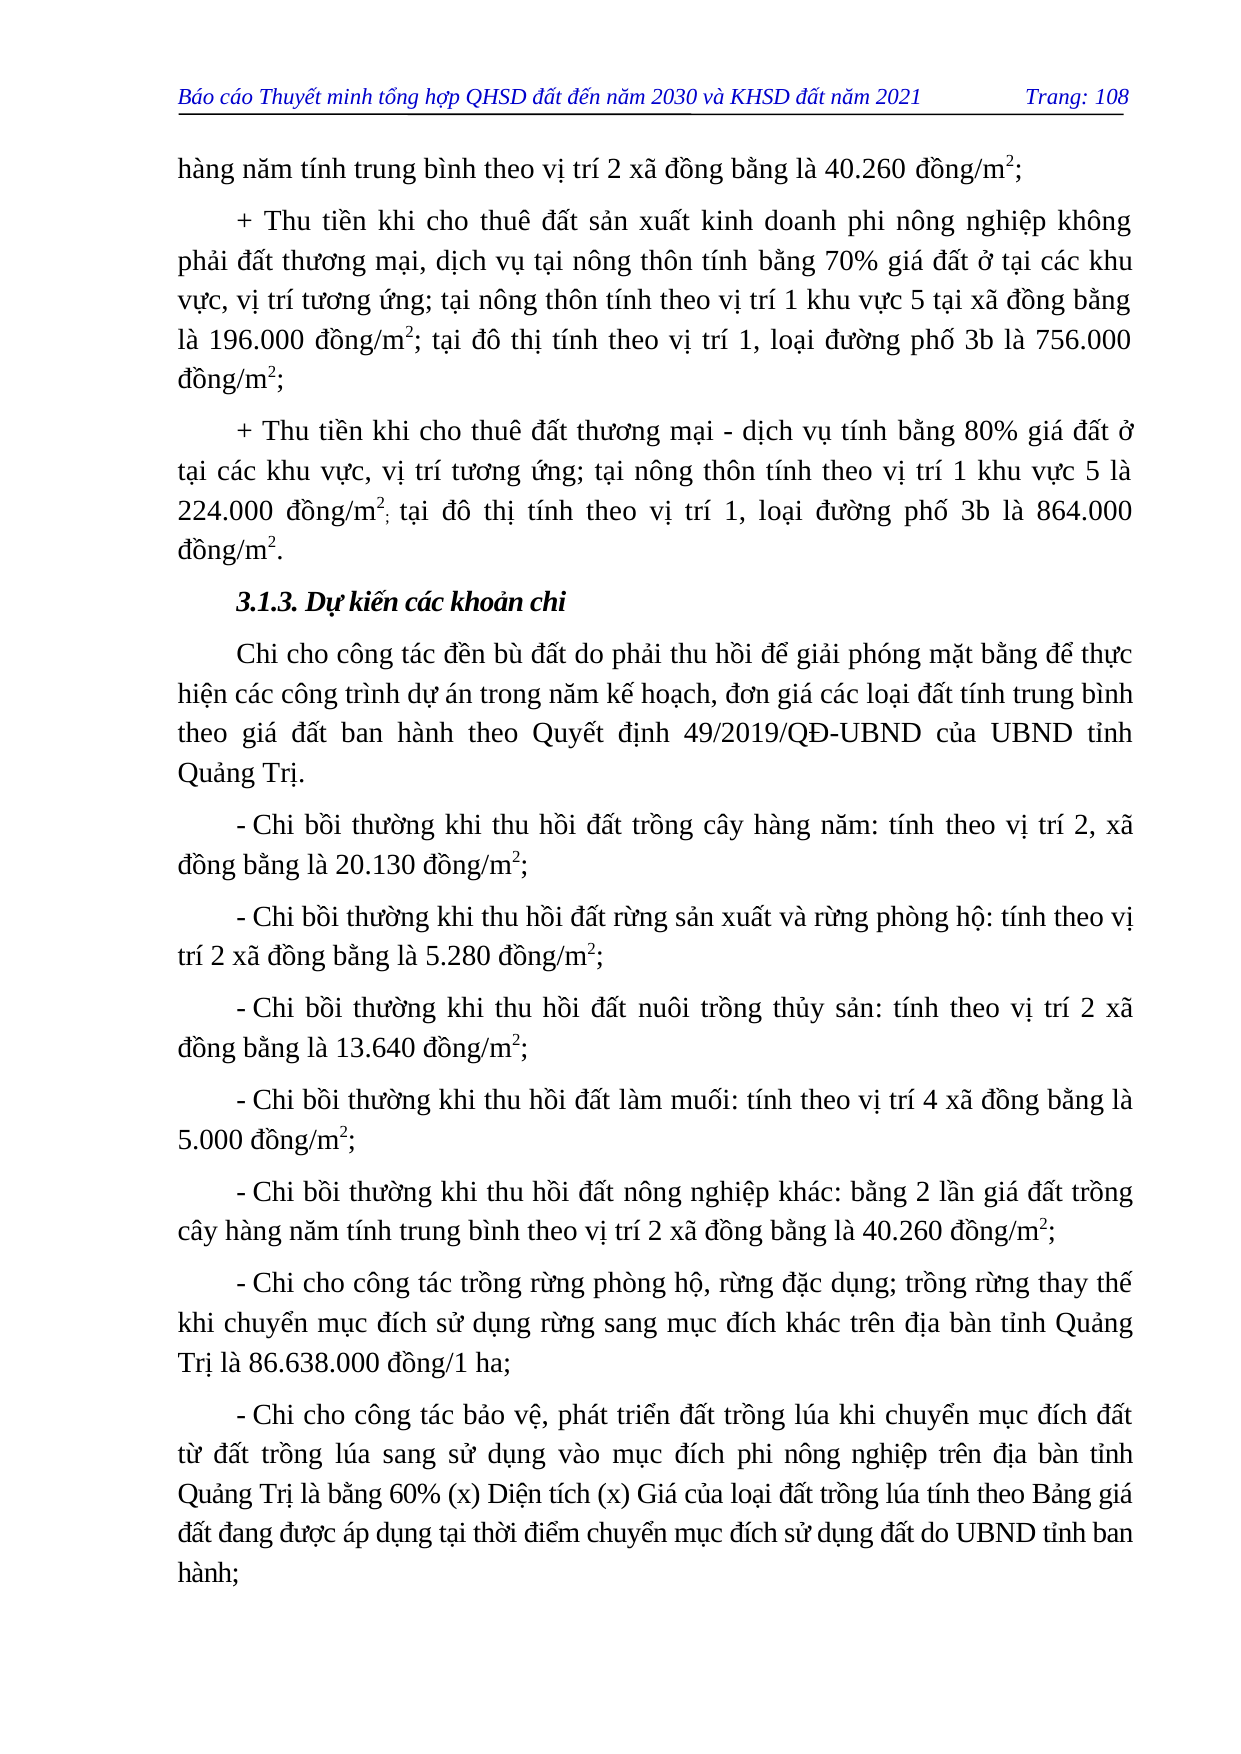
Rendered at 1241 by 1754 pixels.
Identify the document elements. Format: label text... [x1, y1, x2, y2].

text 3.1.3. Dự kiến các khoản chi [177, 580, 1134, 619]
text + Thu tiền khi cho thuê đất thương mại - dịch vụ tính bằng 80% giá đất ở tại các khu vực, vị trí tương ứng; tại nông thôn tính theo vị trí 1 khu vực 5 là 224.000 đồng/m2; tại đô thị tính theo vị trí 1, loại đường phố 3b là 864.000 đồng/m2. [177, 409, 1134, 453]
text + Thu tiền khi cho thuê đất sản xuất kinh doanh phi nông nghiệp không phải đất thương mại, dịch vụ tại nông thôn tính bằng 70% giá đất ở tại các khu vực, vị trí tương ứng; tại nông thôn tính theo vị trí 1 khu vực 5 tại xã đồng bằng là 196.000 đồng/m2; tại đô thị tính theo vị trí 1, loại đường phố 3b là 756.000 đồng/m2; [177, 316, 1134, 397]
list Chi bồi thường khi thu hồi đất nuôi trồng thủy sản: tính theo vị trí 2 xã đồng bằng là 13.640 đồng/m2; [177, 986, 1134, 1065]
text + Thu tiền khi cho thuê đất sản xuất kinh doanh phi nông nghiệp không phải đất thương mại, dịch vụ tại nông thôn tính bằng 70% giá đất ở tại các khu vực, vị trí tương ứng; tại nông thôn tính theo vị trí 1 khu vực 5 tại xã đồng bằng là 196.000 đồng/m2; tại đô thị tính theo vị trí 1, loại đường phố 3b là 756.000 đồng/m2; [177, 199, 1134, 282]
text Chi cho công tác đền bù đất do phải thu hồi để giải phóng mặt bằng để thực hiện các công trình dự án trong năm kế hoạch, đơn giá các loại đất tính trung bình theo giá đất ban hành theo Quyết định 49/2019/QĐ-UBND của UBND tỉnh Quảng Trị. [177, 632, 1134, 790]
list Chi bồi thường khi thu hồi đất nông nghiệp khác: bằng 2 lần giá đất trồng cây hàng năm tính trung bình theo vị trí 2 xã đồng bằng là 40.260 đồng/m2; [177, 1169, 1134, 1249]
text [177, 147, 1134, 186]
text + Thu tiền khi cho thuê đất thương mại - dịch vụ tính bằng 80% giá đất ở tại các khu vực, vị trí tương ứng; tại nông thôn tính theo vị trí 1 khu vực 5 là 224.000 đồng/m2; tại đô thị tính theo vị trí 1, loại đường phố 3b là 864.000 đồng/m2. [177, 487, 1134, 567]
list Chi cho công tác trồng rừng phòng hộ, rừng đặc dụng; trồng rừng thay thế khi chuyển mục đích sử dụng rừng sang mục đích khác trên địa bàn tỉnh Quảng Trị là 86.638.000 đồng/1 ha; [177, 1261, 1134, 1380]
list Chi bồi thường khi thu hồi đất trồng cây hàng năm: tính theo vị trí 2, xã đồng bằng là 20.130 đồng/m2; [177, 803, 1134, 882]
list Chi cho công tác bảo vệ, phát triển đất trồng lúa khi chuyển mục đích đất từ đất trồng lúa sang sử dụng vào mục đích phi nông nghiệp trên địa bàn tỉnh Quảng Trị là bằng 60% (x) Diện tích (x) Giá của loại đất trồng lúa tính theo Bảng giá đất đang được áp dụng tại thời điểm chuyển mục đích sử dụng đất do UBND tỉnh ban hành; [177, 1392, 1134, 1590]
list Chi bồi thường khi thu hồi đất rừng sản xuất và rừng phòng hộ: tính theo vị trí 2 xã đồng bằng là 5.280 đồng/m2; [177, 894, 1134, 974]
list Chi bồi thường khi thu hồi đất làm muối: tính theo vị trí 4 xã đồng bằng là 5.000 đồng/m2; [177, 1078, 1134, 1157]
